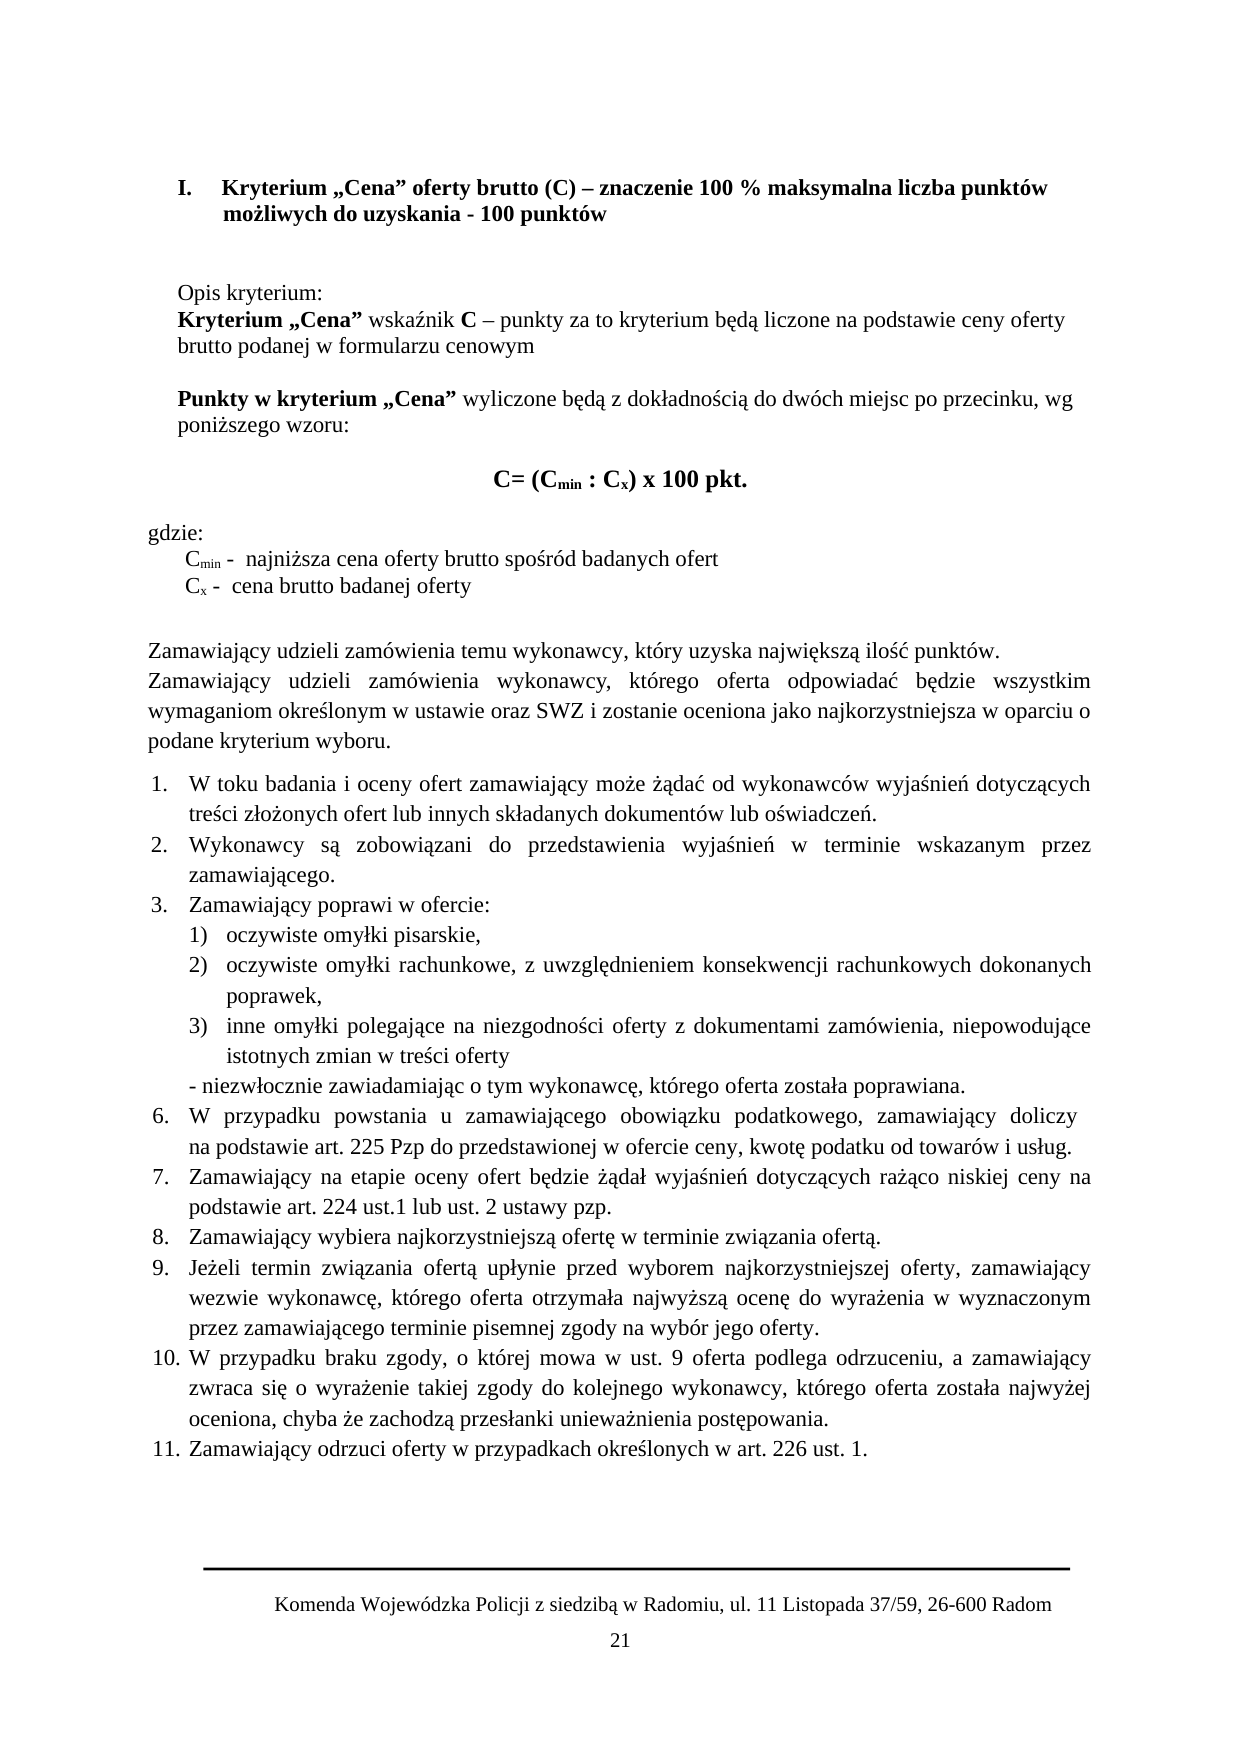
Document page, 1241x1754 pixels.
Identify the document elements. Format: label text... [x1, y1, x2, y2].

text Opis kryterium: [177, 279, 1093, 306]
list W toku badania i oceny ofert zamawiający może żądać od wykonawców wyjaśnień dotyczących treści złożonych ofert lub innych składanych dokumentów lub oświadczeń. [151, 770, 1093, 827]
list oczywiste omyłki pisarskie, [188, 921, 1093, 948]
list Zamawiający na etapie oceny ofert będzie żądał wyjaśnień dotyczących rażąco niskiej ceny na podstawie art. 224 ust.1 lub ust. 2 ustawy pzp. [152, 1163, 1093, 1219]
text Zamawiający udzieli zamówienia wykonawcy, którego oferta odpowiadać będzie wszystkim wymaganiom określonym w ustawie oraz SWZ i zostanie oceniona jako najkorzystniejsza w oparciu o podane kryterium wyboru. [148, 667, 1093, 754]
list W przypadku braku zgody, o której mowa w ust. 9 oferta podlega odrzuceniu, a zamawiający zwraca się o wyrażenie takiej zgody do kolejnego wykonawcy, którego oferta została najwyżej oceniona, chyba że zachodzą przesłanki unieważnienia postępowania. [152, 1344, 1093, 1431]
text możliwych do uzyskania - 100 punktów [148, 200, 1093, 227]
text I. Kryterium „Cena” oferty brutto (C) – znaczenie 100 % maksymalna liczba punktów [148, 174, 1093, 200]
text Cmin - najniższa cena oferty brutto spośród badanych ofert [185, 545, 1093, 572]
list W przypadku powstania u zamawiającego obowiązku podatkowego, zamawiający doliczy na podstawie art. 225 Pzp do przedstawionej w ofercie ceny, kwotę podatku od towarów i usług. [152, 1102, 1093, 1159]
text - niezwłocznie zawiadamiając o tym wykonawcę, którego oferta została poprawiana. [188, 1072, 1093, 1099]
list Jeżeli termin związania ofertą upłynie przed wyborem najkorzystniejszej oferty, zamawiający wezwie wykonawcę, którego oferta otrzymała najwyższą ocenę do wyrażenia w wyznaczonym przez zamawiającego terminie pisemnej zgody na wybór jego oferty. [152, 1253, 1093, 1340]
list inne omyłki polegające na niezgodności oferty z dokumentami zamówienia, niepowodujące istotnych zmian w treści oferty [188, 1012, 1093, 1068]
list Zamawiający poprawi w ofercie: [151, 891, 1093, 917]
text Punkty w kryterium „Cena” wyliczone będą z dokładnością do dwóch miejsc po przecinku, wg poniższego wzoru: [177, 385, 1093, 437]
text gdzie: [148, 519, 1093, 545]
text Cx - cena brutto badanej oferty [185, 572, 1093, 598]
list Zamawiający odrzuci oferty w przypadkach określonych w art. 226 ust. 1. [152, 1435, 1093, 1461]
list Zamawiający wybiera najkorzystniejszą ofertę w terminie związania ofertą. [152, 1223, 1093, 1250]
list oczywiste omyłki rachunkowe, z uwzględnieniem konsekwencji rachunkowych dokonanych poprawek, [188, 951, 1093, 1008]
text Zamawiający udzieli zamówienia temu wykonawcy, który uzyska największą ilość punktów. [148, 637, 1093, 663]
list Wykonawcy są zobowiązani do przedstawienia wyjaśnień w terminie wskazanym przez zamawiającego. [151, 831, 1093, 887]
text C= (Cmin : Cx) x 100 pkt. [148, 464, 1093, 493]
text Kryterium „Cena” wskaźnik C – punkty za to kryterium będą liczone na podstawie ceny oferty brutto podanej w formularzu cenowym [177, 306, 1093, 358]
